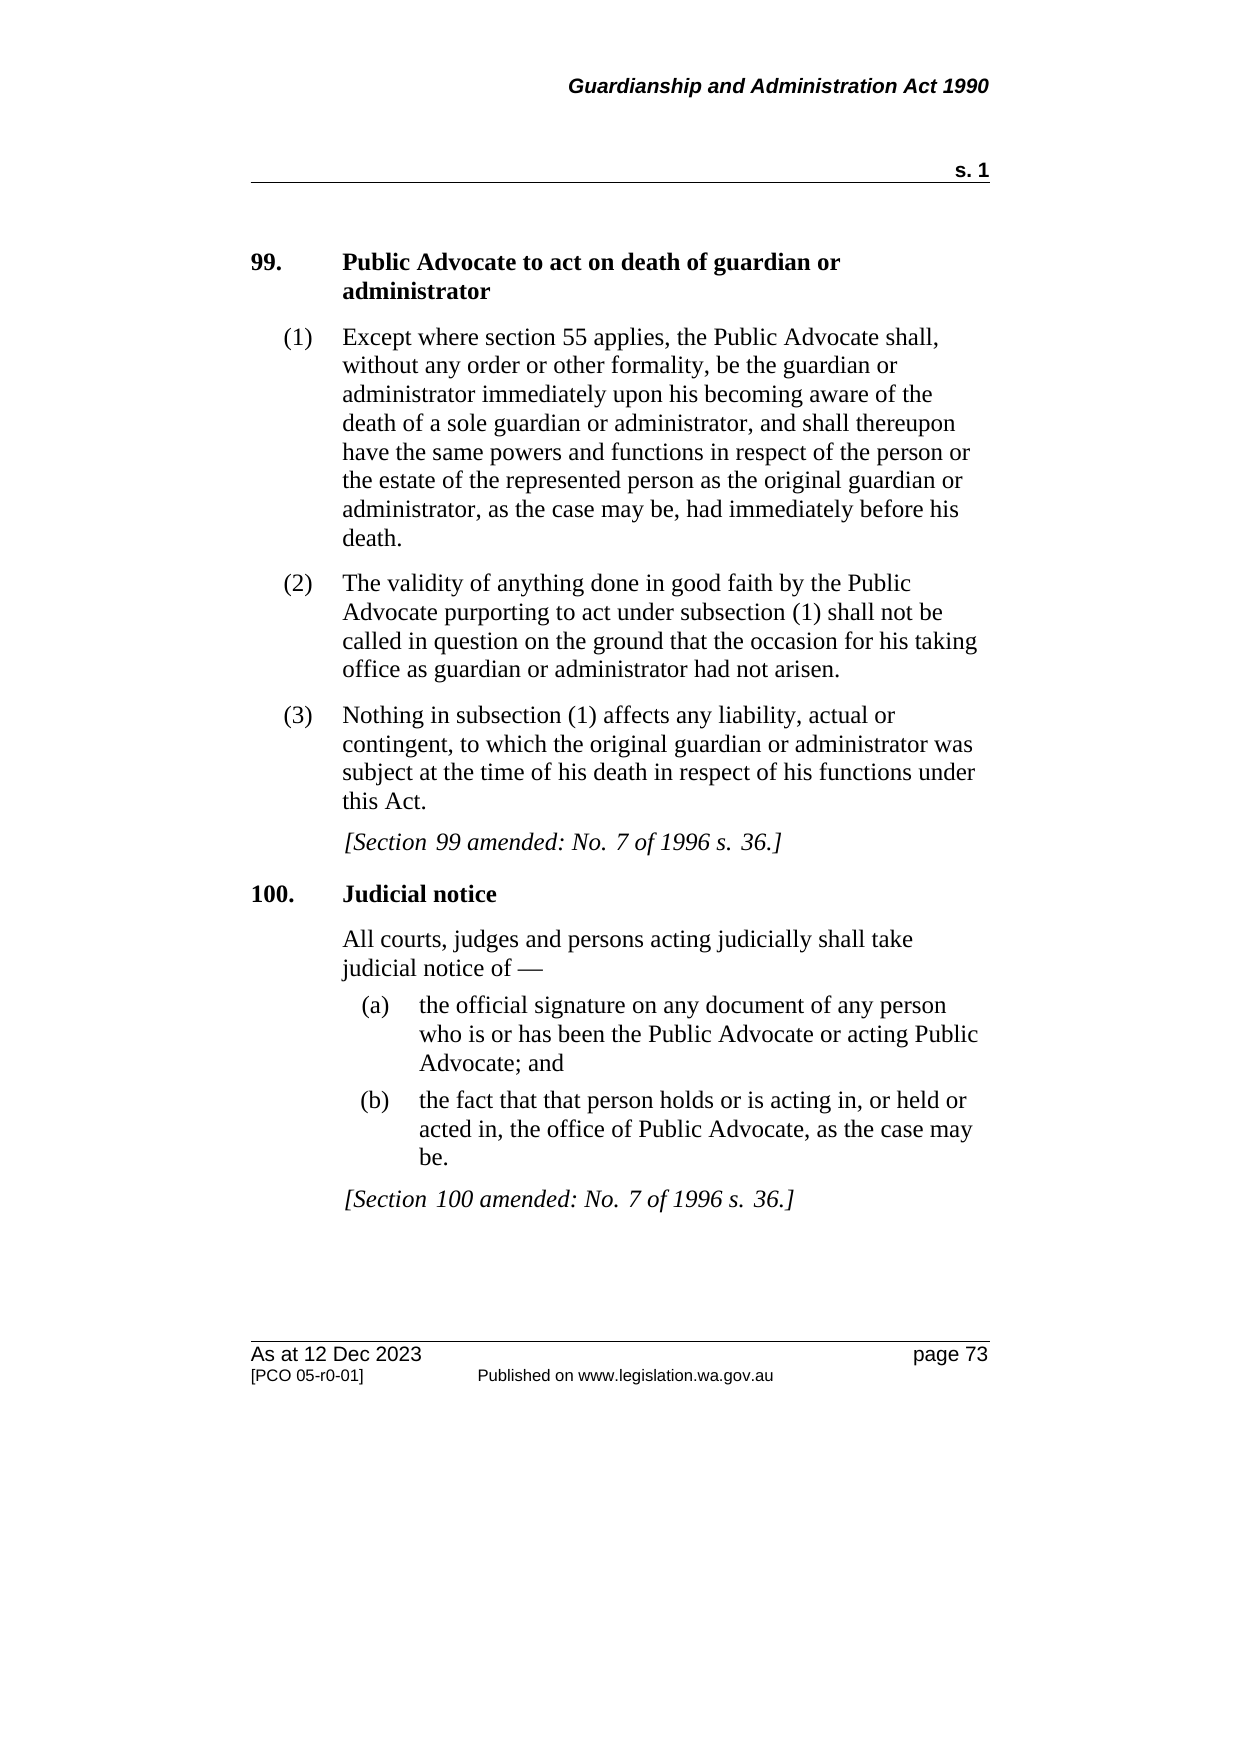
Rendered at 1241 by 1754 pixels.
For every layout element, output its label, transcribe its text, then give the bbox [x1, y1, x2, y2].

text (2) The validity of anything done in good faith by the Public Advocate purporting to act under subsection (1) shall not be called in question on the ground that the occasion for his taking office as guardian or administrator had not arisen. [251, 568, 990, 683]
text All courts, judges and persons acting judicially shall take judicial notice of — [251, 924, 990, 982]
text [Section 99 amended: No. 7 of 1996 s. 36.] [251, 827, 990, 856]
subtitle 100. Judicial notice [251, 879, 990, 908]
text (b) the fact that that person holds or is acting in, or held or acted in, the office of Public Advocate, as the case may be. [251, 1085, 990, 1171]
text (3) Nothing in subsection (1) affects any liability, actual or contingent, to which the original guardian or administrator was subject at the time of his death in respect of his functions under this Act. [251, 700, 990, 815]
text (1) Except where section 55 applies, the Public Advocate shall, without any order or other formality, be the guardian or administrator immediately upon his becoming aware of the death of a sole guardian or administrator, and shall thereupon have the same powers and functions in respect of the person or the estate of the represented person as the original guardian or administrator, as the case may be, had immediately before his death. [251, 322, 990, 552]
text [Section 100 amended: No. 7 of 1996 s. 36.] [251, 1184, 990, 1212]
text (a) the official signature on any document of any person who is or has been the Public Advocate or acting Public Advocate; and [251, 990, 990, 1077]
subtitle 99. Public Advocate to act on death of guardian or administrator [251, 247, 990, 305]
